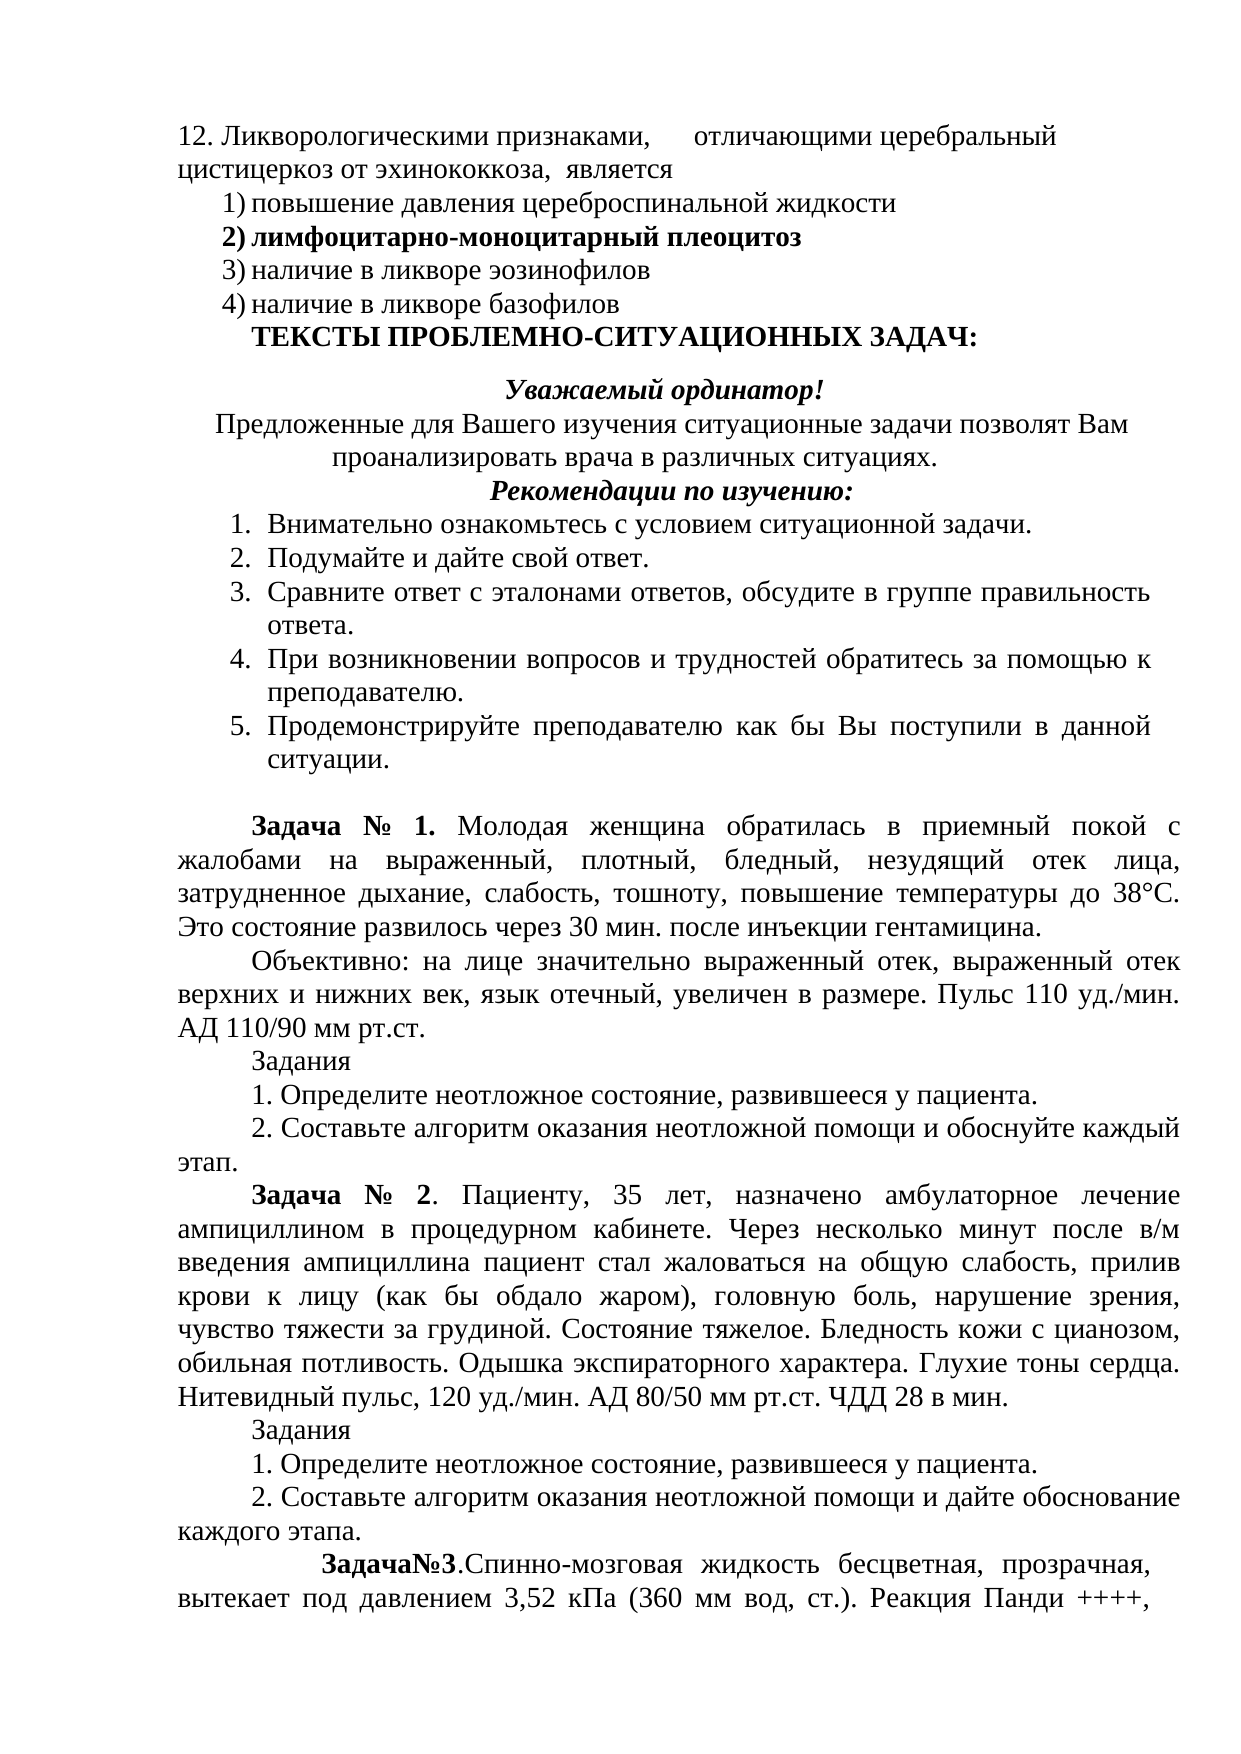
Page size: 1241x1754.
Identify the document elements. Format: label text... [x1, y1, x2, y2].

text 2. Составьте алгоритм оказания неотложной помощи и обоснуйте каждый этап. [177, 1110, 1181, 1177]
text 1. Определите неотложное состояние, развившееся у пациента. [177, 1446, 1181, 1479]
list При возникновении вопросов и трудностей обратитесь за помощью к преподавателю. [229, 641, 1152, 708]
text 1) повышение давления цереброспинальной жидкости [177, 185, 1152, 219]
text 12. Ликворологическими признаками, отличающими церебральный цистицеркоз от эхинококкоза, является [177, 118, 1152, 185]
text Задача № 1. Молодая женщина обратилась в приемный покой с жалобами на выраженный, плотный, бледный, незудящий отек лица, затрудненное дыхание, слабость, тошноту, повышение температуры до 38°С. Это состояние развилось через 30 мин. после инъекции гентамицина. [177, 808, 1181, 943]
text Рекомендации по изучению: [118, 473, 1152, 507]
list Продемонстрируйте преподавателю как бы Вы поступили в данной ситуации. [229, 708, 1152, 775]
text Задача № 2. Пациенту, 35 лет, назначено амбулаторное лечение ампициллином в процедурном кабинете. Через несколько минут после в/м введения ампициллина пациент стал жаловаться на общую слабость, прилив крови к лицу (как бы обдало жаром), головную боль, нарушение зрения, чувство тяжести за грудиной. Состояние тяжелое. Бледность кожи с цианозом, обильная потливость. Одышка экспираторного характера. Глухие тоны сердца. Нитевидный пульс, 120 уд./мин. АД 80/50 мм рт.ст. ЧДД 28 в мин. [177, 1177, 1181, 1412]
list Сравните ответ с эталонами ответов, обсудите в группе правильность ответа. [229, 574, 1152, 641]
text Уважаемый ординатор! [177, 372, 1152, 406]
text 3) наличие в ликворе эозинофилов [177, 252, 1152, 286]
text 2) лимфоцитарно-моноцитарный плеоцитоз [177, 219, 1152, 252]
text 1. Определите неотложное состояние, развившееся у пациента. [177, 1077, 1181, 1110]
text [177, 1546, 1152, 1613]
text Задания [177, 1043, 1181, 1077]
list Внимательно ознакомьтесь с условием ситуационной задачи. [229, 507, 1152, 540]
list Подумайте и дайте свой ответ. [229, 540, 1152, 574]
text Задания [177, 1412, 1181, 1446]
text 4) наличие в ликворе базофилов [177, 286, 1152, 319]
text Предложенные для Вашего изучения ситуационные задачи позволят Вам проанализировать врача в различных ситуациях. [118, 406, 1152, 473]
text Объективно: на лице значительно выраженный отек, выраженный отек верхних и нижних век, язык отечный, увеличен в размере. Пульс 110 уд./мин. АД 110/90 мм рт.ст. [177, 943, 1181, 1043]
text 2. Составьте алгоритм оказания неотложной помощи и дайте обоснование каждого этапа. [177, 1479, 1181, 1546]
text ТЕКСТЫ ПРОБЛЕМНО-СИТУАЦИОННЫХ ЗАДАЧ: [177, 319, 1152, 353]
